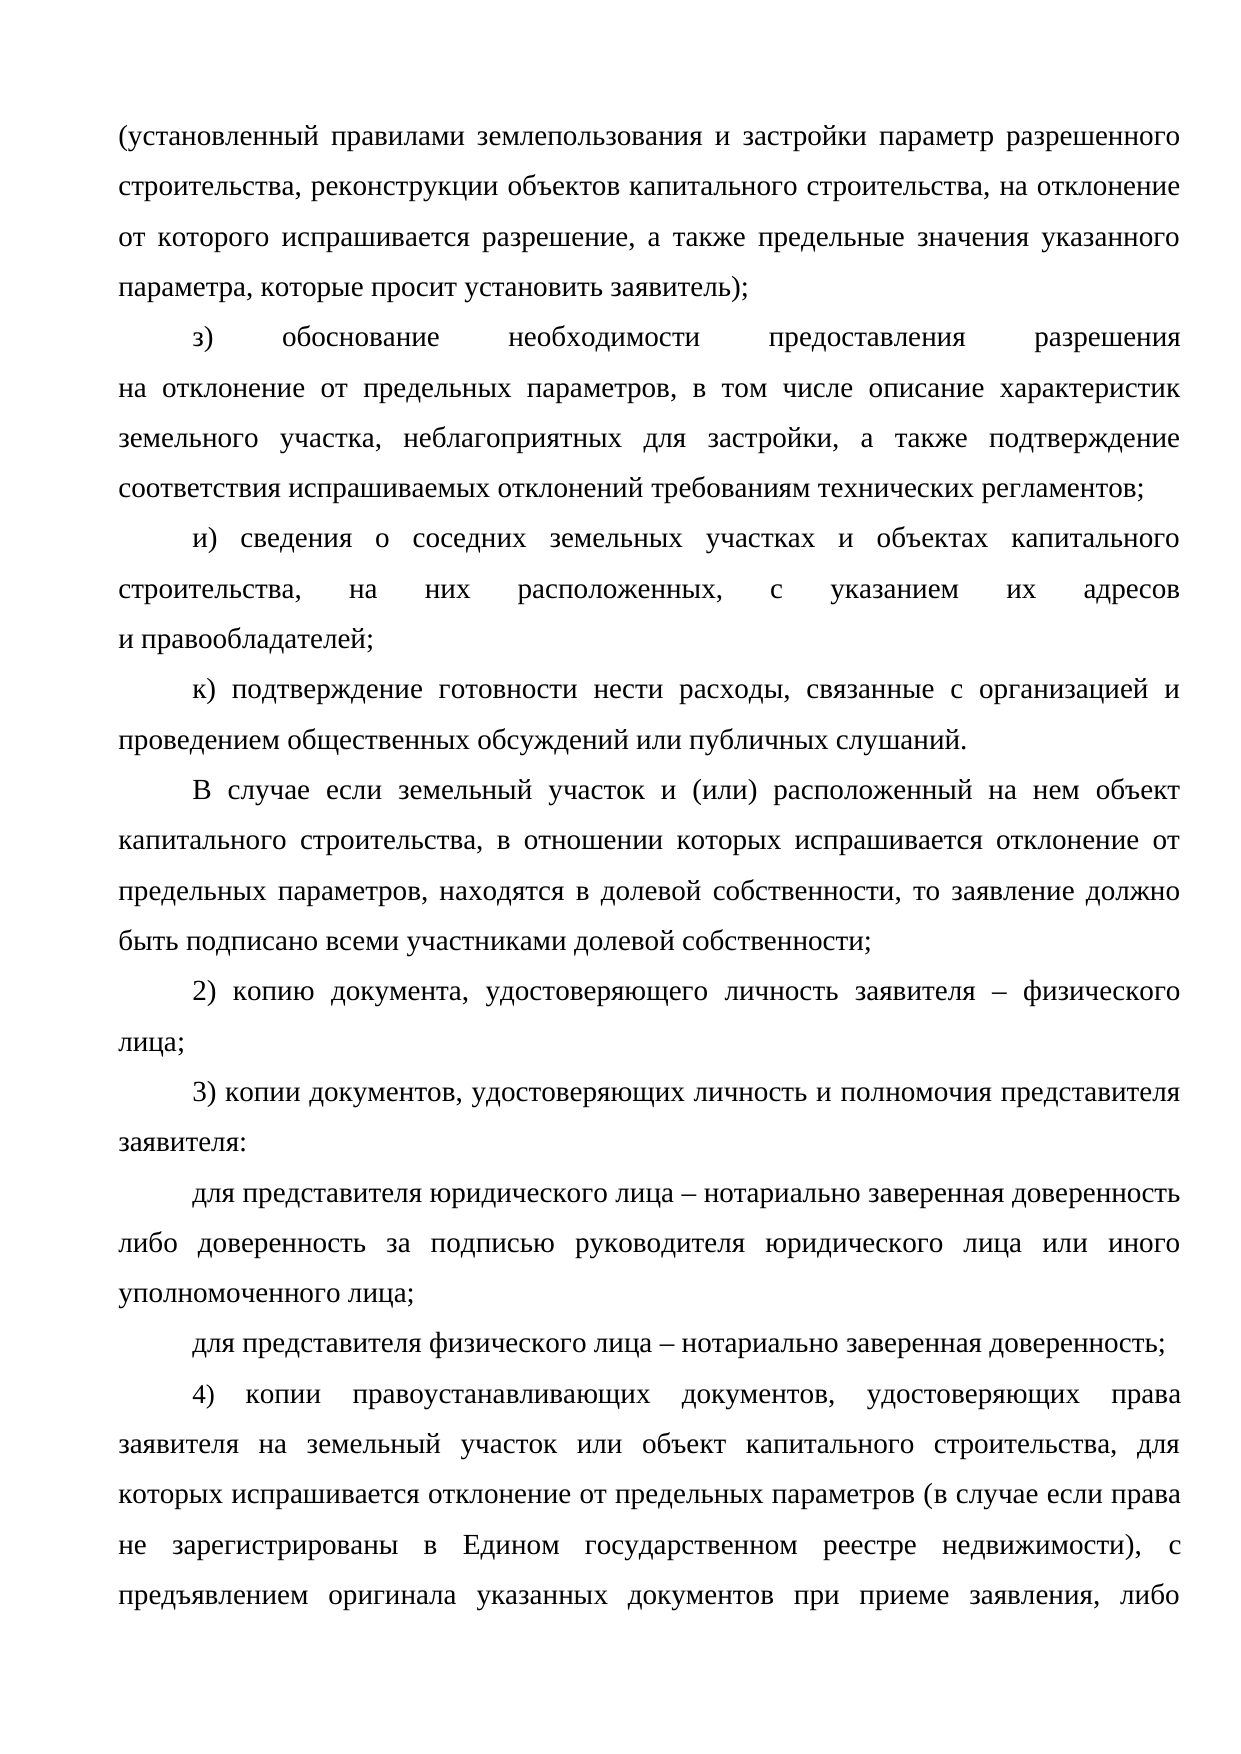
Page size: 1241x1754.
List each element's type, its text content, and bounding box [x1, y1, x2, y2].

text 2) копию документа, удостоверяющего личность заявителя – физического лица; [118, 973, 1181, 1057]
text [118, 118, 1181, 303]
text для представителя физического лица – нотариально заверенная доверенность; [118, 1326, 1181, 1359]
text и) сведения о соседних земельных участках и объектах капитального строительства, на них расположенных, с указанием их адресов и правообладателей; [118, 521, 1181, 655]
text для представителя юридического лица – нотариально заверенная доверенность либо доверенность за подписью руководителя юридического лица или иного уполномоченного лица; [118, 1175, 1181, 1309]
text к) подтверждение готовности нести расходы, связанные с организацией и проведением общественных обсуждений или публичных слушаний. [118, 672, 1181, 755]
text 3) копии документов, удостоверяющих личность и полномочия представителя заявителя: [118, 1074, 1181, 1158]
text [118, 1376, 1181, 1611]
text В случае если земельный участок и (или) расположенный на нем объект капитального строительства, в отношении которых испрашивается отклонение от предельных параметров, находятся в долевой собственности, то заявление должно быть подписано всеми участниками долевой собственности; [118, 772, 1181, 957]
text з) обоснование необходимости предоставления разрешения на отклонение от предельных параметров, в том числе описание характеристик земельного участка, неблагоприятных для застройки, а также подтверждение соответствия испрашиваемых отклонений требованиям технических регламентов; [118, 319, 1181, 504]
